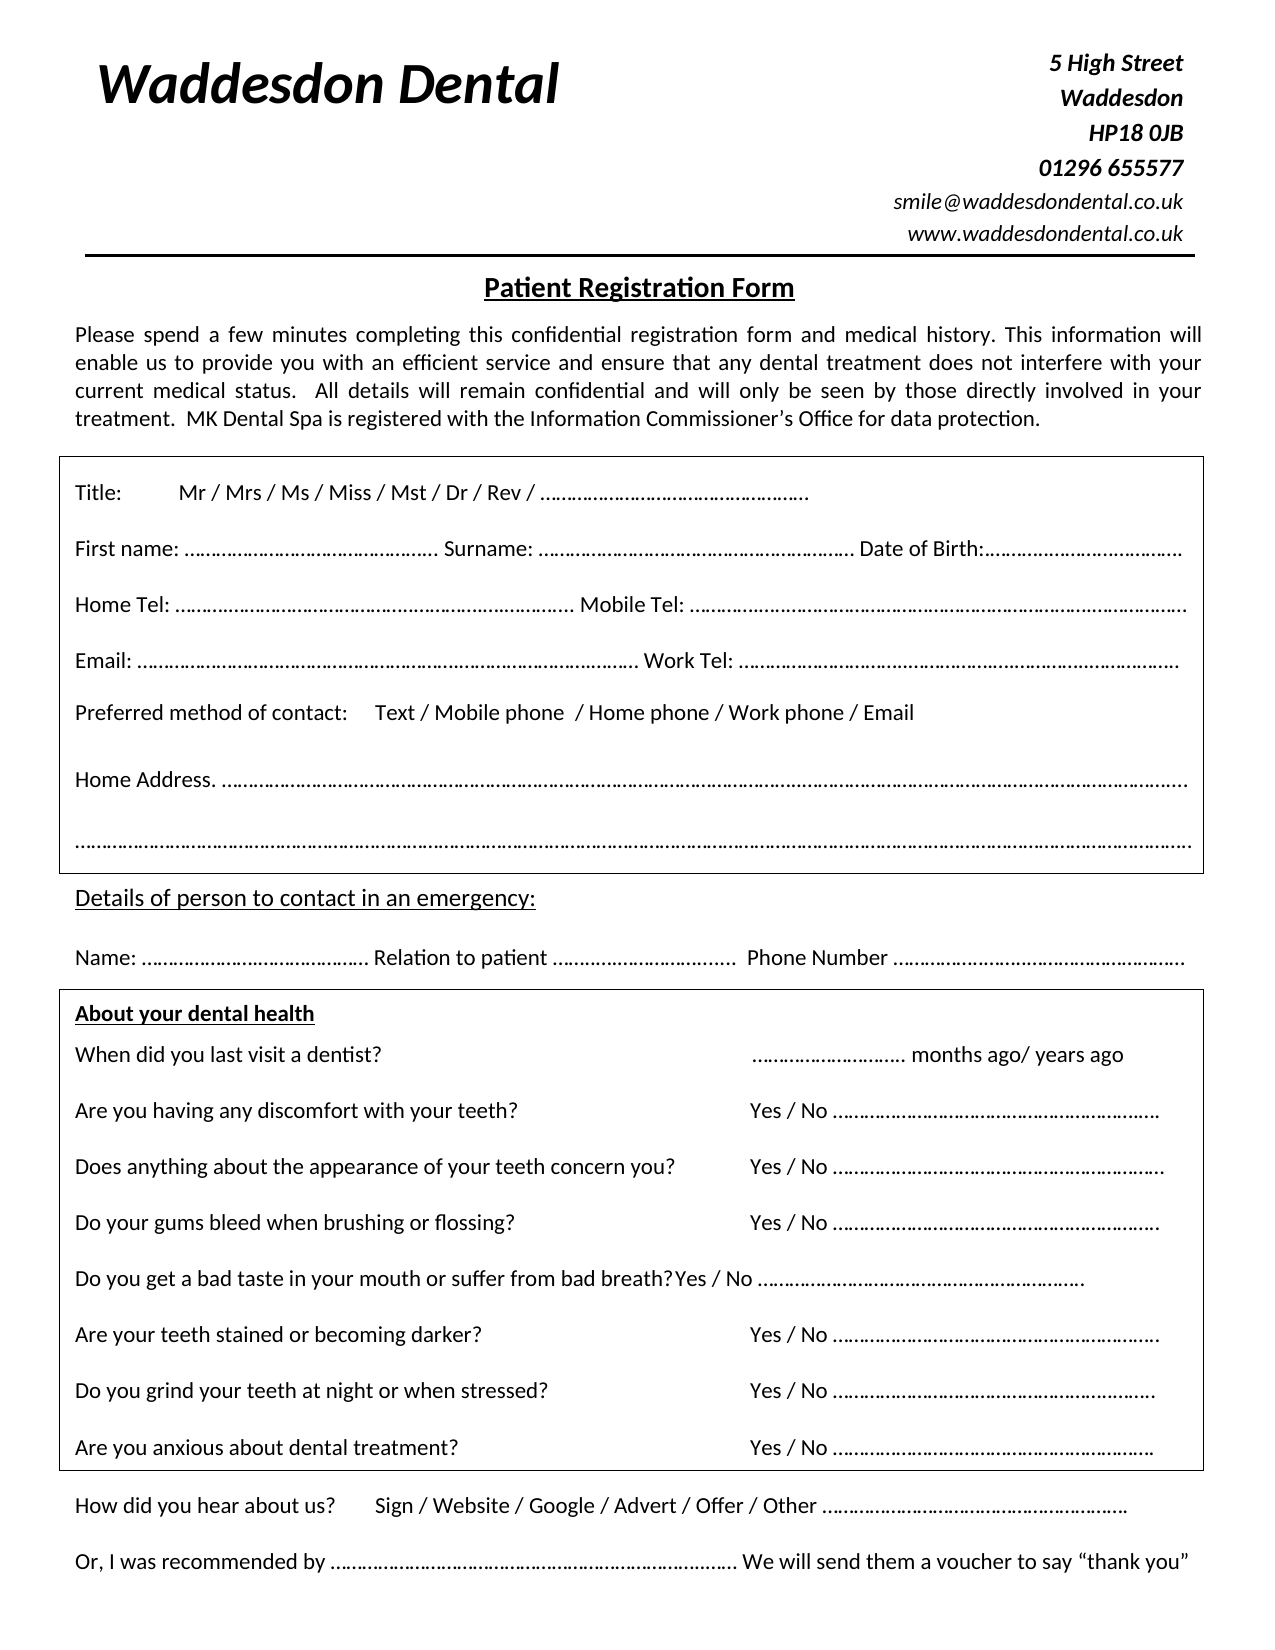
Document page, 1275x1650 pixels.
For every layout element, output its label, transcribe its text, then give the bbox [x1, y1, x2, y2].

text Home Address. ………………………………………………………………………………………………..…………………………………………………………….... [75, 765, 1204, 793]
text Home Tel: ……….……………………………..………….….……….... Mobile Tel: ………….…..………………………………………………….……………… [75, 590, 1204, 618]
text Do your gums bleed when brushing or flossing? Yes / No …………………………………………………….. [75, 1208, 1204, 1236]
text Does anything about the appearance of your teeth concern you? Yes / No ……………………………………………………… [75, 1152, 1204, 1180]
text ………………………………………………………………………………………………………………………………………………………………………………………….. [75, 826, 1204, 854]
text Details of person to contact in an emergency: [75, 882, 1204, 913]
text How did you hear about us? Sign / Website / Google / Advert / Offer / Other …………………………………………………. [75, 1491, 1204, 1519]
text Patient Registration Form [75, 269, 1204, 305]
text First name: ………………………………………... Surname: …………………………………………………… Date of Birth:.………..………...…………. [75, 534, 1204, 562]
text Are you anxious about dental treatment? Yes / No ……………………………………………………. [75, 1433, 1204, 1461]
text Are you having any discomfort with your teeth? Yes / No ………………………………………………….…. [75, 1096, 1204, 1124]
text Do you grind your teeth at night or when stressed? Yes / No ……………………………………………..…….. [75, 1377, 1204, 1404]
text Title: Mr / Mrs / Ms / Miss / Mst / Dr / Rev / …………………………………………… [75, 478, 1204, 506]
text Please spend a few minutes completing this confidential registration form and medical history. This information will enable us to provide you with an efficient service and ensure that any dental treatment does not interfere with your current medical status. All details will remain confidential and will only be seen by those directly involved in your treatment. MK Dental Spa is registered with the Information Commissioner’s Office for data protection. [75, 320, 1204, 432]
text Do you get a bad taste in your mouth or suffer from bad breath? Yes / No …………………………………………………….. [75, 1264, 1204, 1292]
text Name: ………………….………………… Relation to patient ……..….……………....... Phone Number ……………..……..………………………… [75, 943, 1204, 972]
text Are your teeth stained or becoming darker? Yes / No …………………………………………………….. [75, 1321, 1204, 1348]
text Email: …………………………………………………….…………………….……… Work Tel: …………………………..…………….….…………..…………….. [75, 646, 1204, 674]
text When did you last visit a dentist? ……………………….. months ago/ years ago [75, 1040, 1204, 1068]
text Or, I was recommended by ……………………………………………………………..…… We will send them a voucher to say “thank you” [75, 1547, 1204, 1575]
text Preferred method of contact: Text / Mobile phone / Home phone / Work phone / Email [75, 698, 1204, 726]
text About your dental health [75, 999, 1204, 1028]
table_header Waddesdon Dental [85, 47, 817, 254]
table_header 5 High Street Waddesdon HP18 0JB 01296 655577 smile@waddesdondental.co.uk www.waddesdondental.co.uk [817, 47, 1194, 254]
